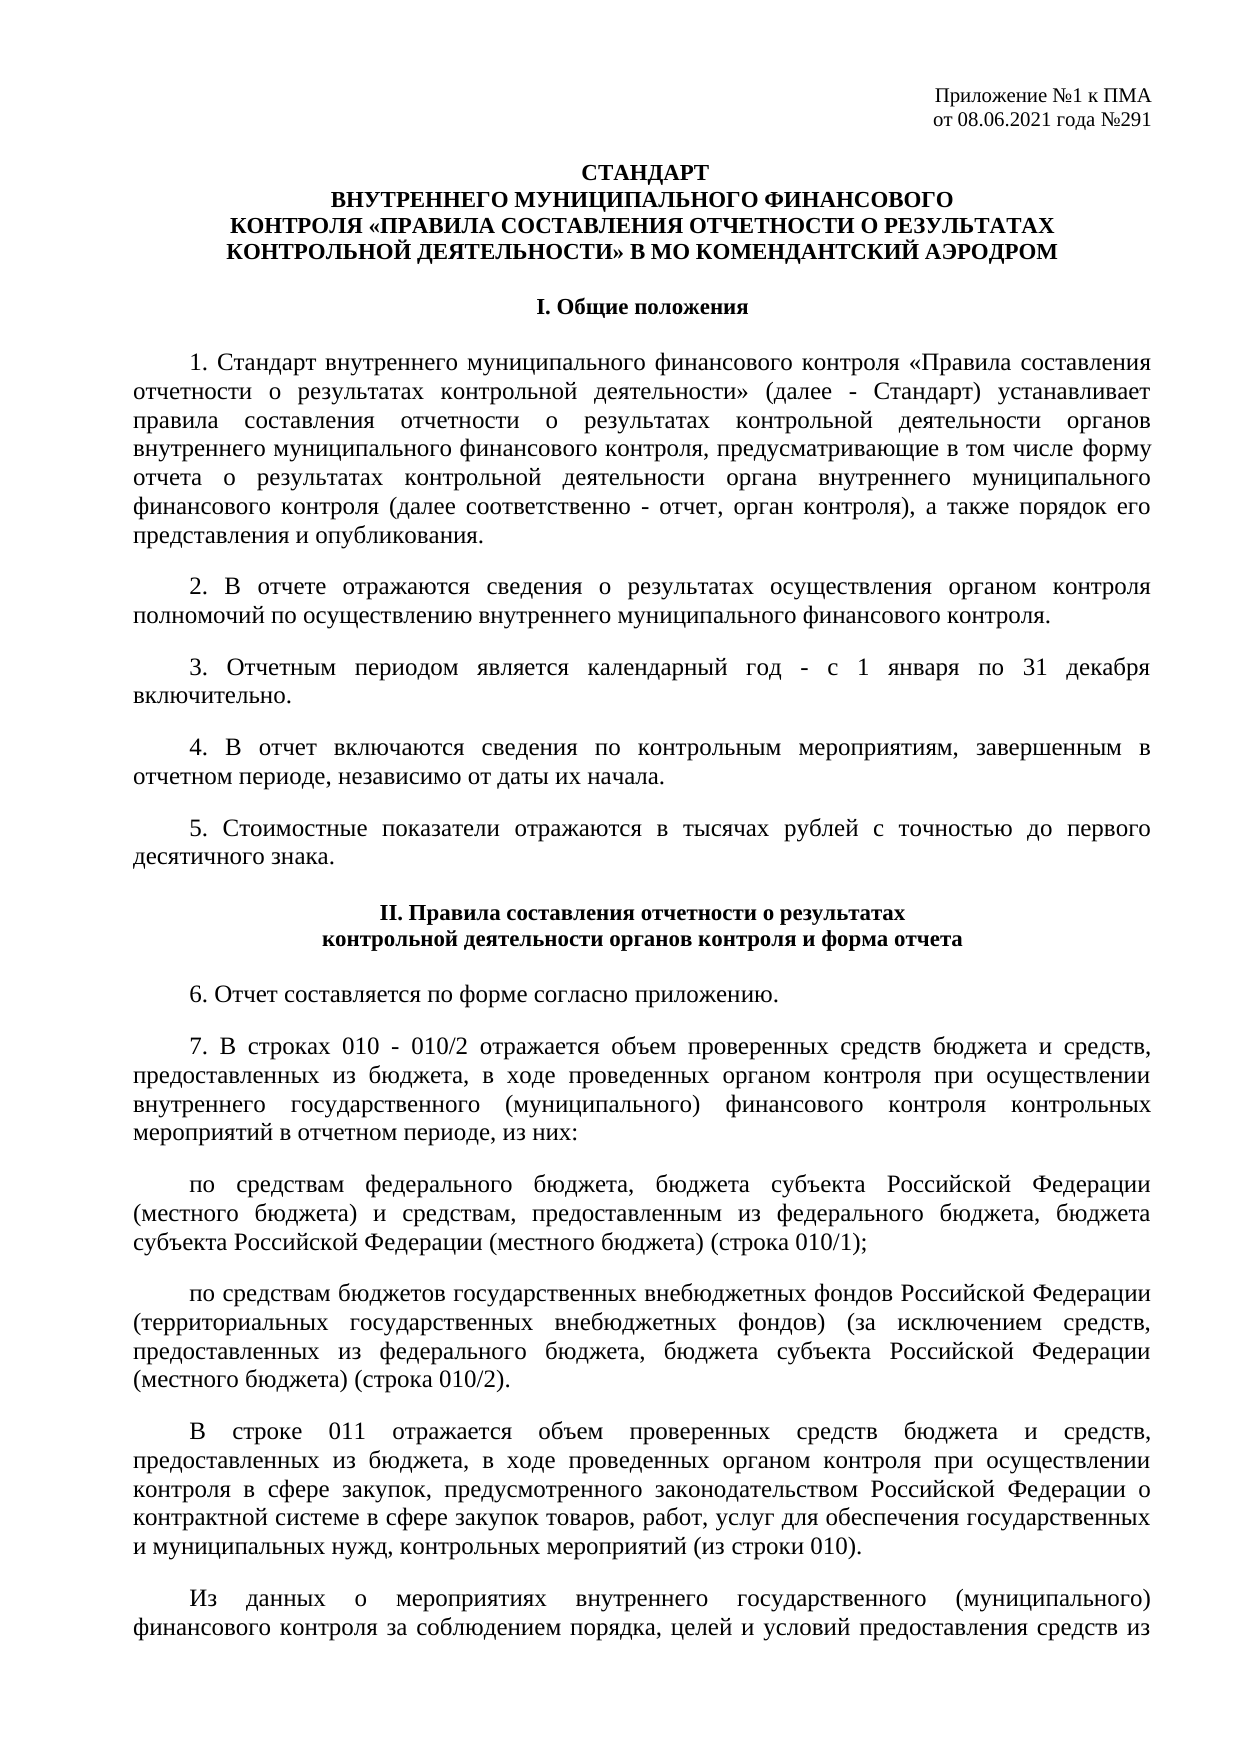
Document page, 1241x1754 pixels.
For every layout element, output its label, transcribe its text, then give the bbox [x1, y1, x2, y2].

text 7. В строках 010 - 010/2 отражается объем проверенных средств бюджета и средств, предоставленных из бюджета, в ходе проведенных органом контроля при осуществлении внутреннего государственного (муниципального) финансового контроля контрольных мероприятий в отчетном периоде, из них: [133, 1031, 1152, 1146]
text Приложение №1 к ПМА [133, 83, 1152, 107]
title контрольной деятельности органов контроля и форма отчета [133, 925, 1152, 952]
text 6. Отчет составляется по форме согласно приложению. [133, 979, 1152, 1008]
text от 08.06.2021 года №291 [133, 107, 1152, 131]
title II. Правила составления отчетности о результатах [133, 899, 1152, 925]
title ВНУТРЕННЕГО МУНИЦИПАЛЬНОГО ФИНАНСОВОГО [133, 186, 1152, 212]
text 4. В отчет включаются сведения по контрольным мероприятиям, завершенным в отчетном периоде, независимо от даты их начала. [133, 732, 1152, 790]
title КОНТРОЛЯ «ПРАВИЛА СОСТАВЛЕНИЯ ОТЧЕТНОСТИ О РЕЗУЛЬТАТАХ [133, 212, 1152, 238]
text 2. В отчете отражаются сведения о результатах осуществления органом контроля полномочий по осуществлению внутреннего муниципального финансового контроля. [133, 571, 1152, 629]
text 1. Стандарт внутреннего муниципального финансового контроля «Правила составления отчетности о результатах контрольной деятельности» (далее - Стандарт) устанавливает правила составления отчетности о результатах контрольной деятельности органов внутреннего муниципального финансового контроля, предусматривающие в том числе форму отчета о результатах контрольной деятельности органа внутреннего муниципального финансового контроля (далее соответственно - отчет, орган контроля), а также порядок его представления и опубликования. [133, 347, 1152, 548]
title СТАНДАРТ [133, 159, 1152, 186]
title КОНТРОЛЬНОЙ ДЕЯТЕЛЬНОСТИ» В МО КОМЕНДАНТСКИЙ АЭРОДРОМ [133, 238, 1152, 265]
text по средствам бюджетов государственных внебюджетных фондов Российской Федерации (территориальных государственных внебюджетных фондов) (за исключением средств, предоставленных из федерального бюджета, бюджета субъекта Российской Федерации (местного бюджета) (строка 010/2). [133, 1278, 1152, 1393]
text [133, 1583, 1152, 1640]
text по средствам федерального бюджета, бюджета субъекта Российской Федерации (местного бюджета) и средствам, предоставленным из федерального бюджета, бюджета субъекта Российской Федерации (местного бюджета) (строка 010/1); [133, 1169, 1152, 1255]
text В строке 011 отражается объем проверенных средств бюджета и средств, предоставленных из бюджета, в ходе проведенных органом контроля при осуществлении контроля в сфере закупок, предусмотренного законодательством Российской Федерации о контрактной системе в сфере закупок товаров, работ, услуг для обеспечения государственных и муниципальных нужд, контрольных мероприятий (из строки 010). [133, 1416, 1152, 1560]
title I. Общие положения [133, 293, 1152, 319]
text 3. Отчетным периодом является календарный год - с 1 января по 31 декабря включительно. [133, 652, 1152, 709]
text 5. Стоимостные показатели отражаются в тысячах рублей с точностью до первого десятичного знака. [133, 813, 1152, 870]
